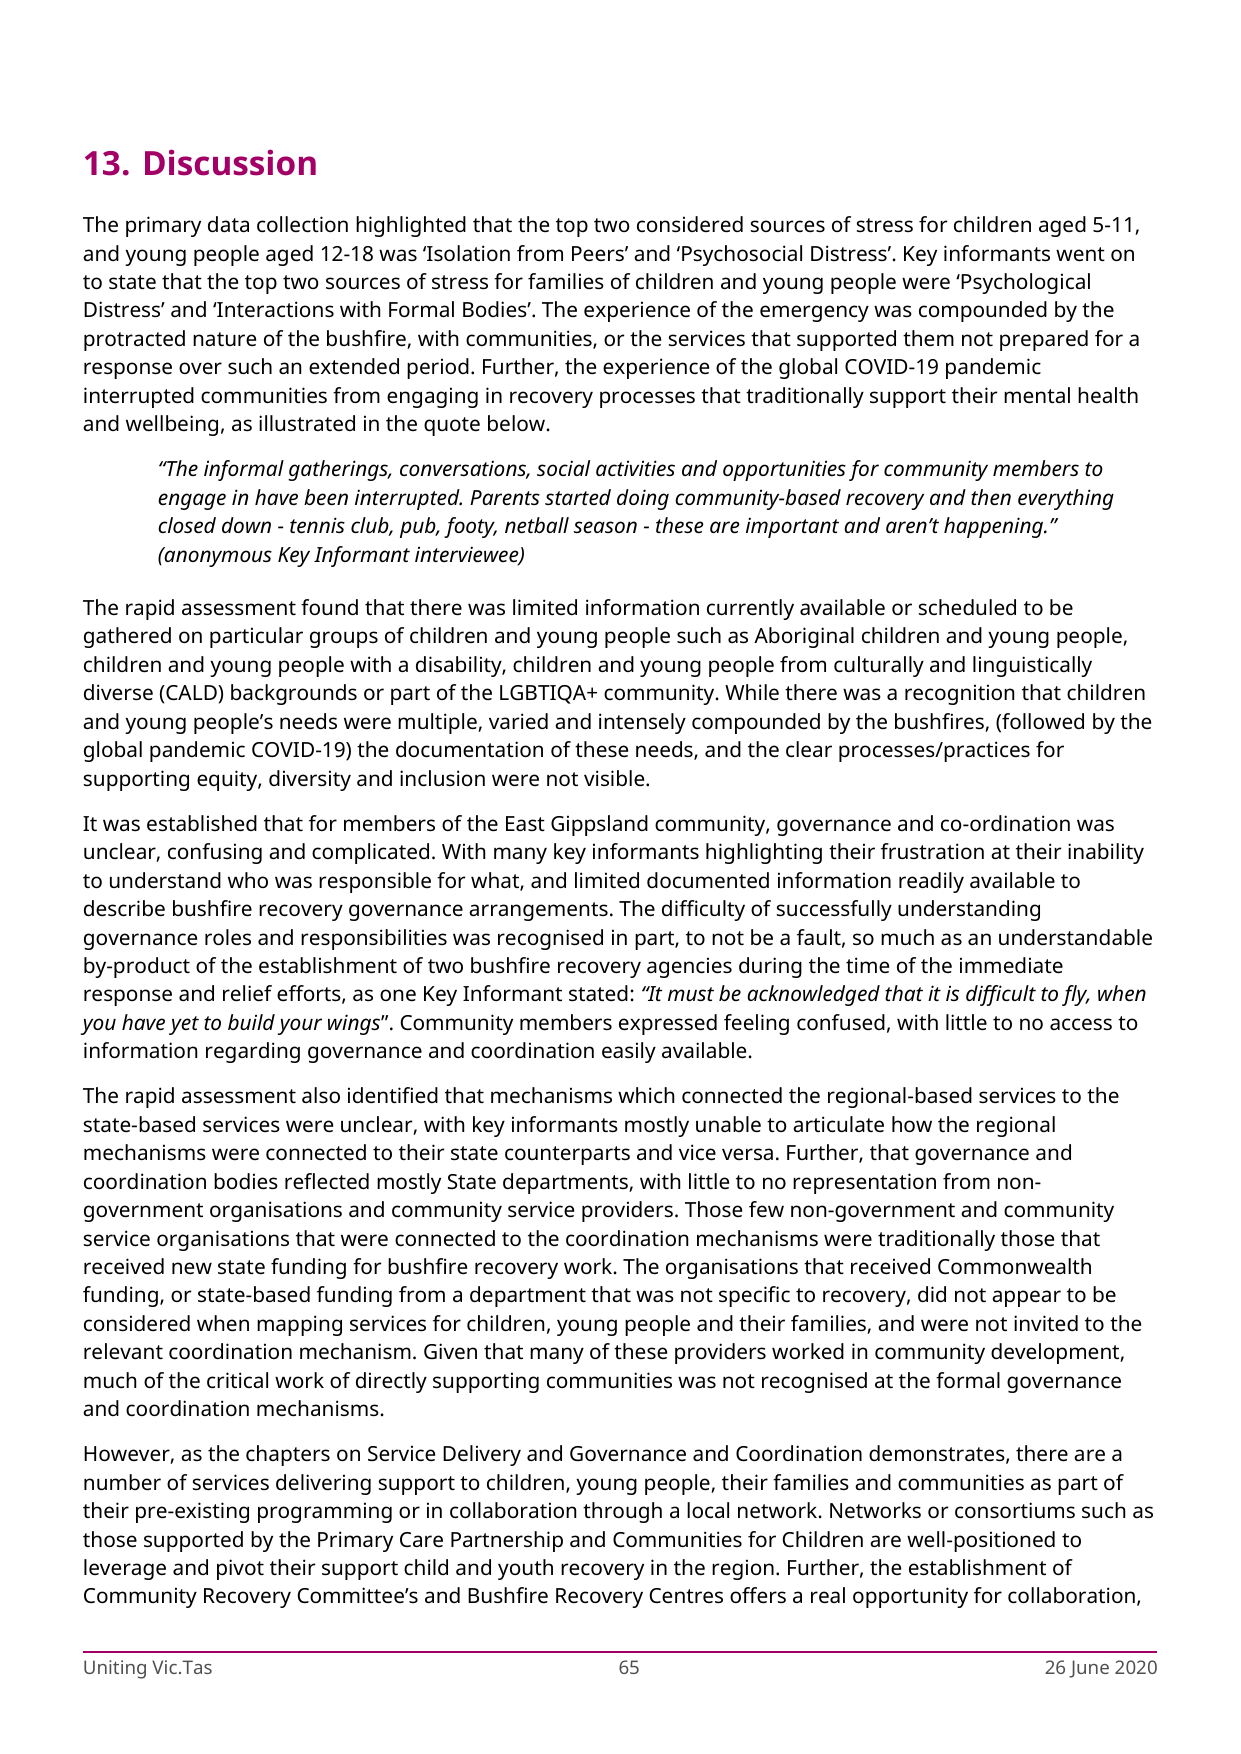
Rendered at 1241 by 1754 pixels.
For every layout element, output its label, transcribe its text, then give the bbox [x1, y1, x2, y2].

text The rapid assessment also identified that mechanisms which connected the regional-based services to the state-based services were unclear, with key informants mostly unable to articulate how the regional mechanisms were connected to their state counterparts and vice versa. Further, that governance and coordination bodies reflected mostly State departments, with little to no representation from non-government organisations and community service providers. Those few non-government and community service organisations that were connected to the coordination mechanisms were traditionally those that received new state funding for bushfire recovery work. The organisations that received Commonwealth funding, or state-based funding from a department that was not specific to recovery, did not appear to be considered when mapping services for children, young people and their families, and were not invited to the relevant coordination mechanism. Given that many of these providers worked in community development, much of the critical work of directly supporting communities was not recognised at the formal governance and coordination mechanisms. [83, 1081, 1157, 1423]
text The rapid assessment found that there was limited information currently available or scheduled to be gathered on particular groups of children and young people such as Aboriginal children and young people, children and young people with a disability, children and young people from culturally and linguistically diverse (CALD) backgrounds or part of the LGBTIQA+ community. While there was a recognition that children and young people’s needs were multiple, varied and intensely compounded by the bushfires, (followed by the global pandemic COVID-19) the documentation of these needs, and the clear processes/practices for supporting equity, diversity and inclusion were not visible. [83, 593, 1157, 792]
subtitle Discussion [83, 140, 1157, 185]
text The primary data collection highlighted that the top two considered sources of stress for children aged 5-11, and young people aged 12-18 was ‘Isolation from Peers’ and ‘Psychosocial Distress’. Key informants went on to state that the top two sources of stress for families of children and young people were ‘Psychological Distress’ and ‘Interactions with Formal Bodies’. The experience of the emergency was compounded by the protracted nature of the bushfire, with communities, or the services that supported them not prepared for a response over such an extended period. Further, the experience of the global COVID-19 pandemic interrupted communities from engaging in recovery processes that traditionally support their mental health and wellbeing, as illustrated in the quote below. [83, 210, 1157, 438]
text It was established that for members of the East Gippsland community, governance and co-ordination was unclear, confusing and complicated. With many key informants highlighting their frustration at their inability to understand who was responsible for what, and limited documented information readily available to describe bushfire recovery governance arrangements. The difficulty of successfully understanding governance roles and responsibilities was recognised in part, to not be a fault, so much as an understandable by-product of the establishment of two bushfire recovery agencies during the time of the immediate response and relief efforts, as one Key Informant stated: “It must be acknowledged that it is difficult to fly, when you have yet to build your wings”. Community members expressed feeling confused, with little to no access to information regarding governance and coordination easily available. [83, 809, 1157, 1065]
text “The informal gatherings, conversations, social activities and opportunities for community members to engage in have been interrupted. Parents started doing community-based recovery and then everything closed down - tennis club, pub, footy, netball season - these are important and aren’t happening.” (anonymous Key Informant interviewee) [158, 454, 1157, 568]
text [83, 1439, 1157, 1610]
